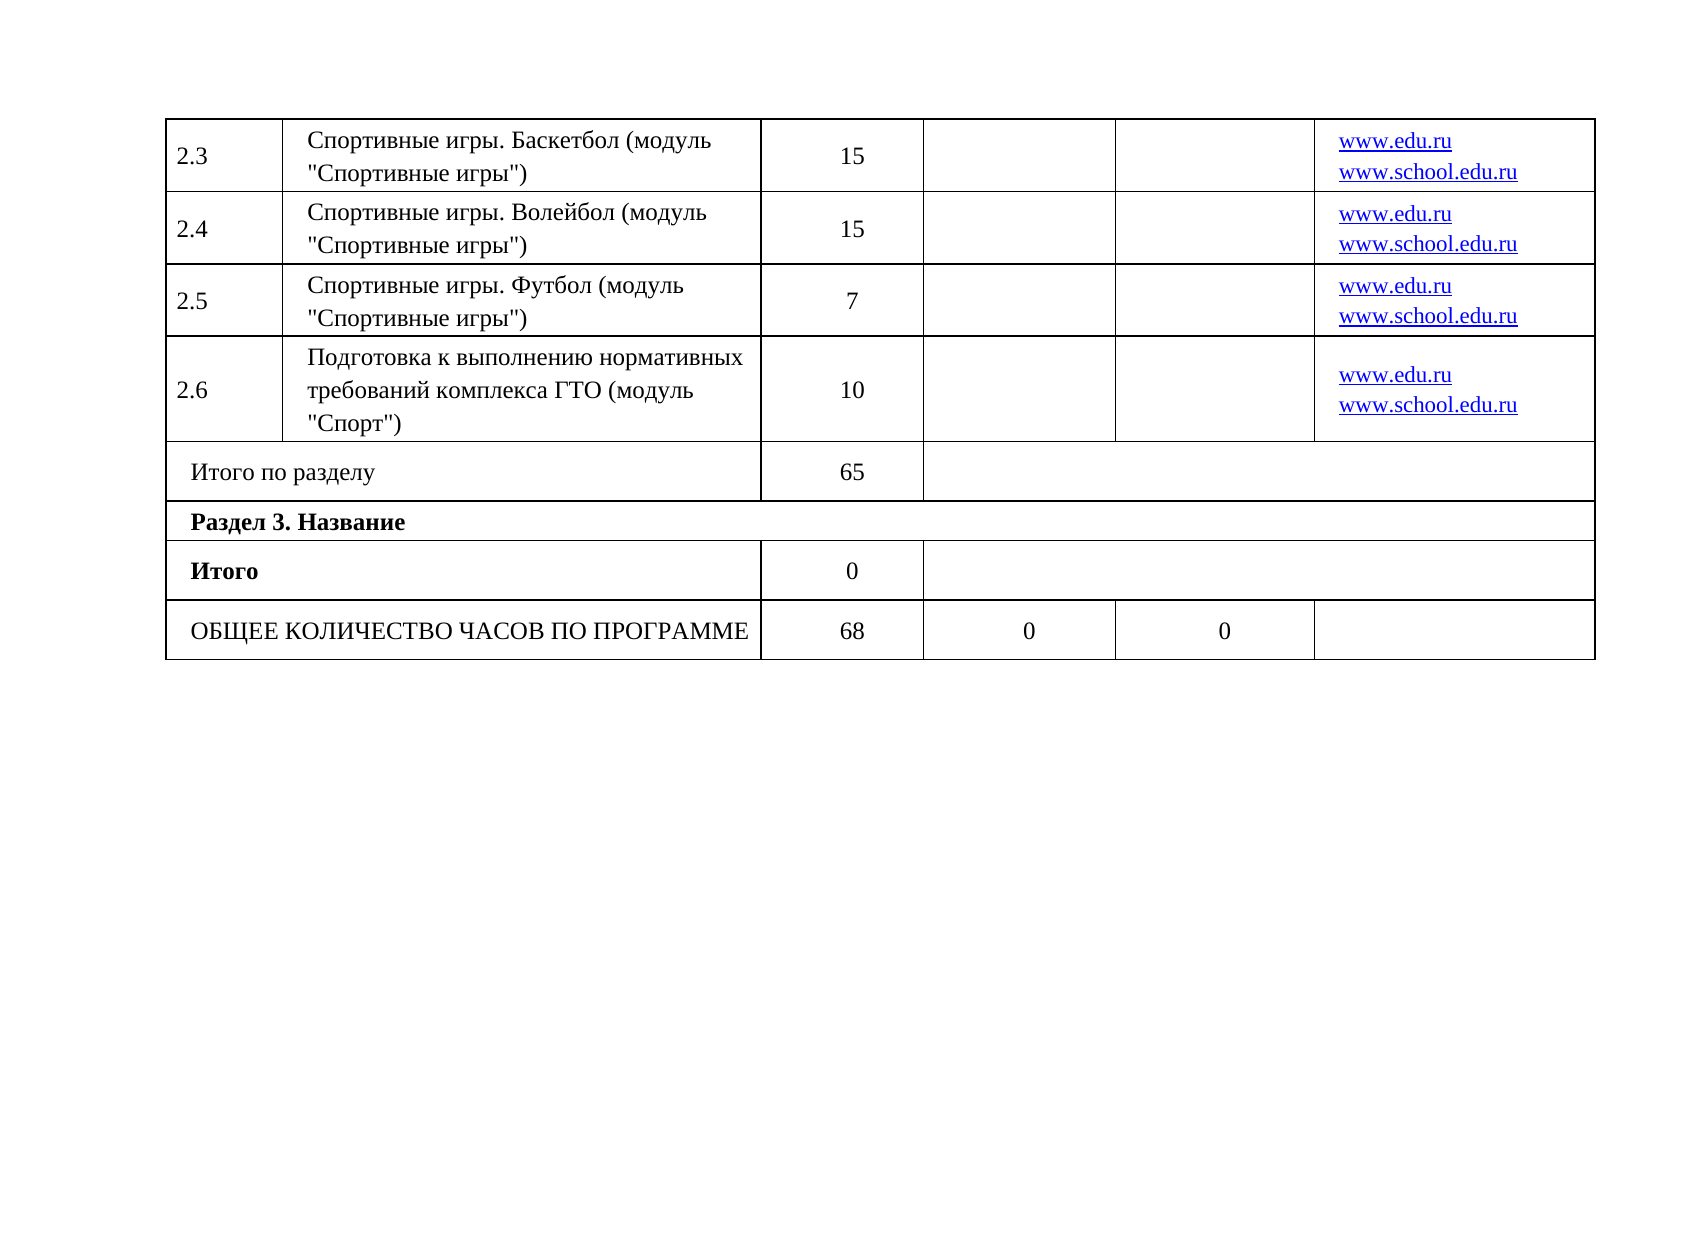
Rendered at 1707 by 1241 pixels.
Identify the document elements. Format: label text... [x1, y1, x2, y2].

table_cell 0 [1116, 601, 1314, 658]
table_cell 2.5 [167, 265, 282, 335]
table_cell www.edu.ru www.school.edu.ru [1315, 337, 1594, 441]
table_cell [924, 442, 1594, 500]
table_cell Итого по разделу [167, 442, 760, 500]
table_cell 2.4 [167, 192, 282, 263]
table_cell www.edu.ru www.school.edu.ru [1315, 192, 1594, 263]
table_cell 0 [924, 601, 1115, 658]
table_cell 68 [762, 601, 923, 658]
table_cell [1116, 337, 1314, 441]
table_cell Подготовка к выполнению нормативных требований комплекса ГТО (модуль "Спорт") [283, 337, 760, 441]
table_cell Спортивные игры. Баскетбол (модуль "Спортивные игры") [283, 120, 760, 191]
table_cell Итого [167, 541, 760, 599]
table_cell [924, 541, 1594, 599]
table_cell [1116, 192, 1314, 263]
table_cell www.edu.ru www.school.edu.ru [1315, 265, 1594, 335]
table_cell [924, 120, 1115, 191]
table_cell 65 [762, 442, 923, 500]
table_cell Спортивные игры. Футбол (модуль "Спортивные игры") [283, 265, 760, 335]
table_cell 2.3 [167, 120, 282, 191]
table_cell [924, 265, 1115, 335]
table_cell 15 [762, 192, 923, 263]
table_cell [1116, 120, 1314, 191]
table_cell [924, 337, 1115, 441]
table_cell Спортивные игры. Волейбол (модуль "Спортивные игры") [283, 192, 760, 263]
table_cell 10 [762, 337, 923, 441]
table_cell [1315, 601, 1594, 658]
table_cell 7 [762, 265, 923, 335]
table_cell 0 [762, 541, 923, 599]
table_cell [1315, 120, 1594, 191]
table_cell Раздел 3. Название [167, 502, 1594, 539]
table_cell [924, 192, 1115, 263]
table_cell ОБЩЕЕ КОЛИЧЕСТВО ЧАСОВ ПО ПРОГРАММЕ [167, 601, 760, 658]
table_cell 2.6 [167, 337, 282, 441]
table_cell [1116, 265, 1314, 335]
table_cell 15 [762, 120, 923, 191]
